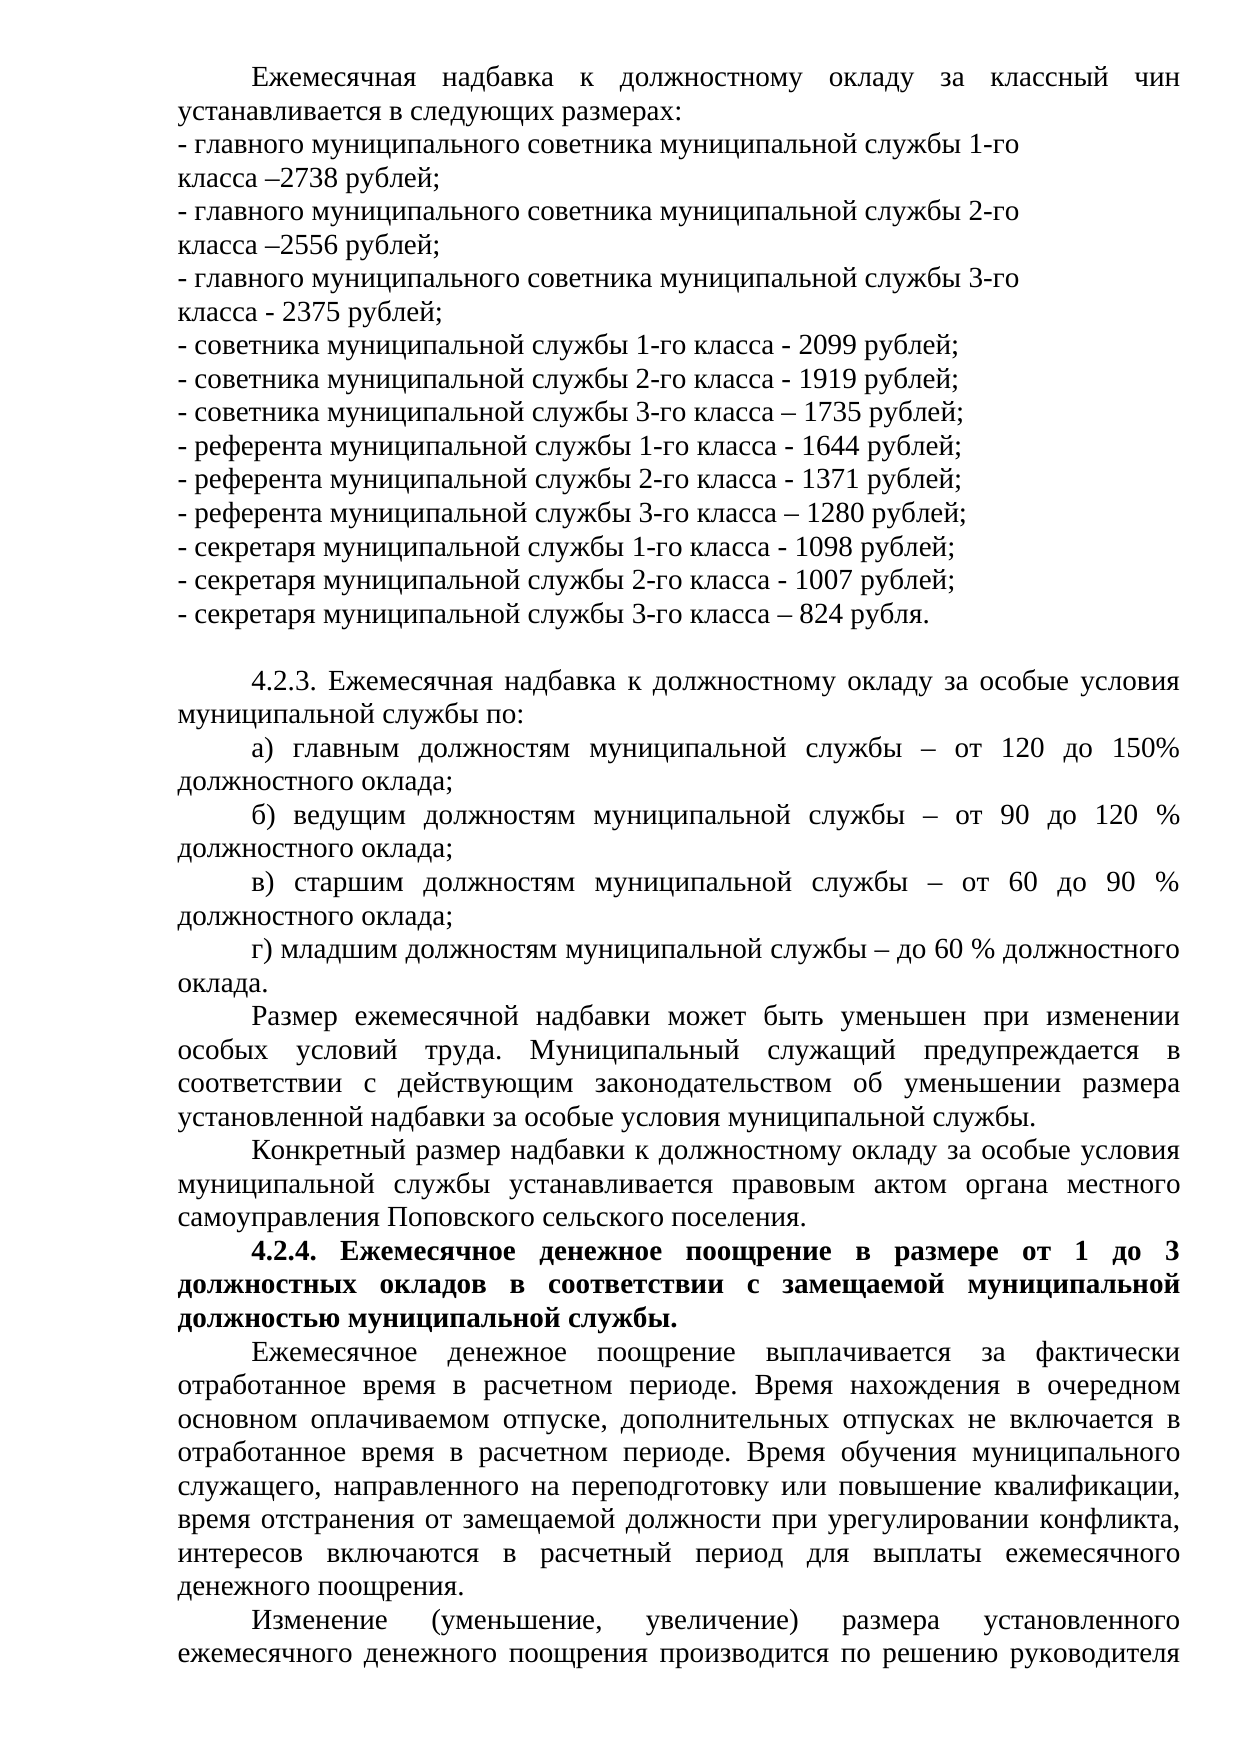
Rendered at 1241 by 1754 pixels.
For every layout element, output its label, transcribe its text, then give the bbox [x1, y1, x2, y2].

text - референта муниципальной службы 3-го класса – 1280 рублей; [177, 495, 1181, 529]
text Конкретный размер надбавки к должностному окладу за особые условия муниципальной службы устанавливается правовым актом органа местного самоуправления Поповского сельского поселения. [177, 1132, 1181, 1233]
text класса –2738 рублей; [177, 160, 1181, 193]
text 4.2.3. Ежемесячная надбавка к должностному окладу за особые условия муниципальной службы по: [177, 663, 1181, 730]
text Ежемесячное денежное поощрение выплачивается за фактически отработанное время в расчетном периоде. Время нахождения в очередном основном оплачиваемом отпуске, дополнительных отпусках не включается в отработанное время в расчетном периоде. Время обучения муниципального служащего, направленного на переподготовку или повышение квалификации, время отстранения от замещаемой должности при урегулировании конфликта, интересов включаются в расчетный период для выплаты ежемесячного денежного поощрения. [177, 1334, 1181, 1602]
text - секретаря муниципальной службы 2-го класса - 1007 рублей; [177, 562, 1181, 596]
text - референта муниципальной службы 2-го класса - 1371 рублей; [177, 462, 1181, 495]
text - главного муниципального советника муниципальной службы 2-го [177, 193, 1181, 227]
text - советника муниципальной службы 3-го класса – 1735 рублей; [177, 394, 1181, 428]
text класса - 2375 рублей; [177, 294, 1181, 327]
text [177, 1602, 1181, 1669]
text а) главным должностям муниципальной службы – от 120 до 150% должностного оклада; [177, 730, 1181, 797]
text 4.2.4. Ежемесячное денежное поощрение в размере от 1 до 3 должностных окладов в соответствии с замещаемой муниципальной должностью муниципальной службы. [177, 1233, 1181, 1334]
text - советника муниципальной службы 2-го класса - 1919 рублей; [177, 361, 1181, 394]
text - главного муниципального советника муниципальной службы 3-го [177, 260, 1181, 294]
text - секретаря муниципальной службы 1-го класса - 1098 рублей; [177, 529, 1181, 562]
text Ежемесячная надбавка к должностному окладу за классный чин устанавливается в следующих размерах: [177, 59, 1181, 126]
text б) ведущим должностям муниципальной службы – от 90 до 120 % должностного оклада; [177, 797, 1181, 864]
text - секретаря муниципальной службы 3-го класса – 824 рубля. [177, 596, 1181, 629]
text в) старшим должностям муниципальной службы – от 60 до 90 % должностного оклада; [177, 864, 1181, 931]
text - советника муниципальной службы 1-го класса - 2099 рублей; [177, 327, 1181, 361]
text г) младшим должностям муниципальной службы – до 60 % должностного оклада. [177, 931, 1181, 998]
text - главного муниципального советника муниципальной службы 1-го [177, 126, 1181, 160]
text Размер ежемесячной надбавки может быть уменьшен при изменении особых условий труда. Муниципальный служащий предупреждается в соответствии с действующим законодательством об уменьшении размера установленной надбавки за особые условия муниципальной службы. [177, 998, 1181, 1132]
text класса –2556 рублей; [177, 227, 1181, 260]
text - референта муниципальной службы 1-го класса - 1644 рублей; [177, 428, 1181, 462]
